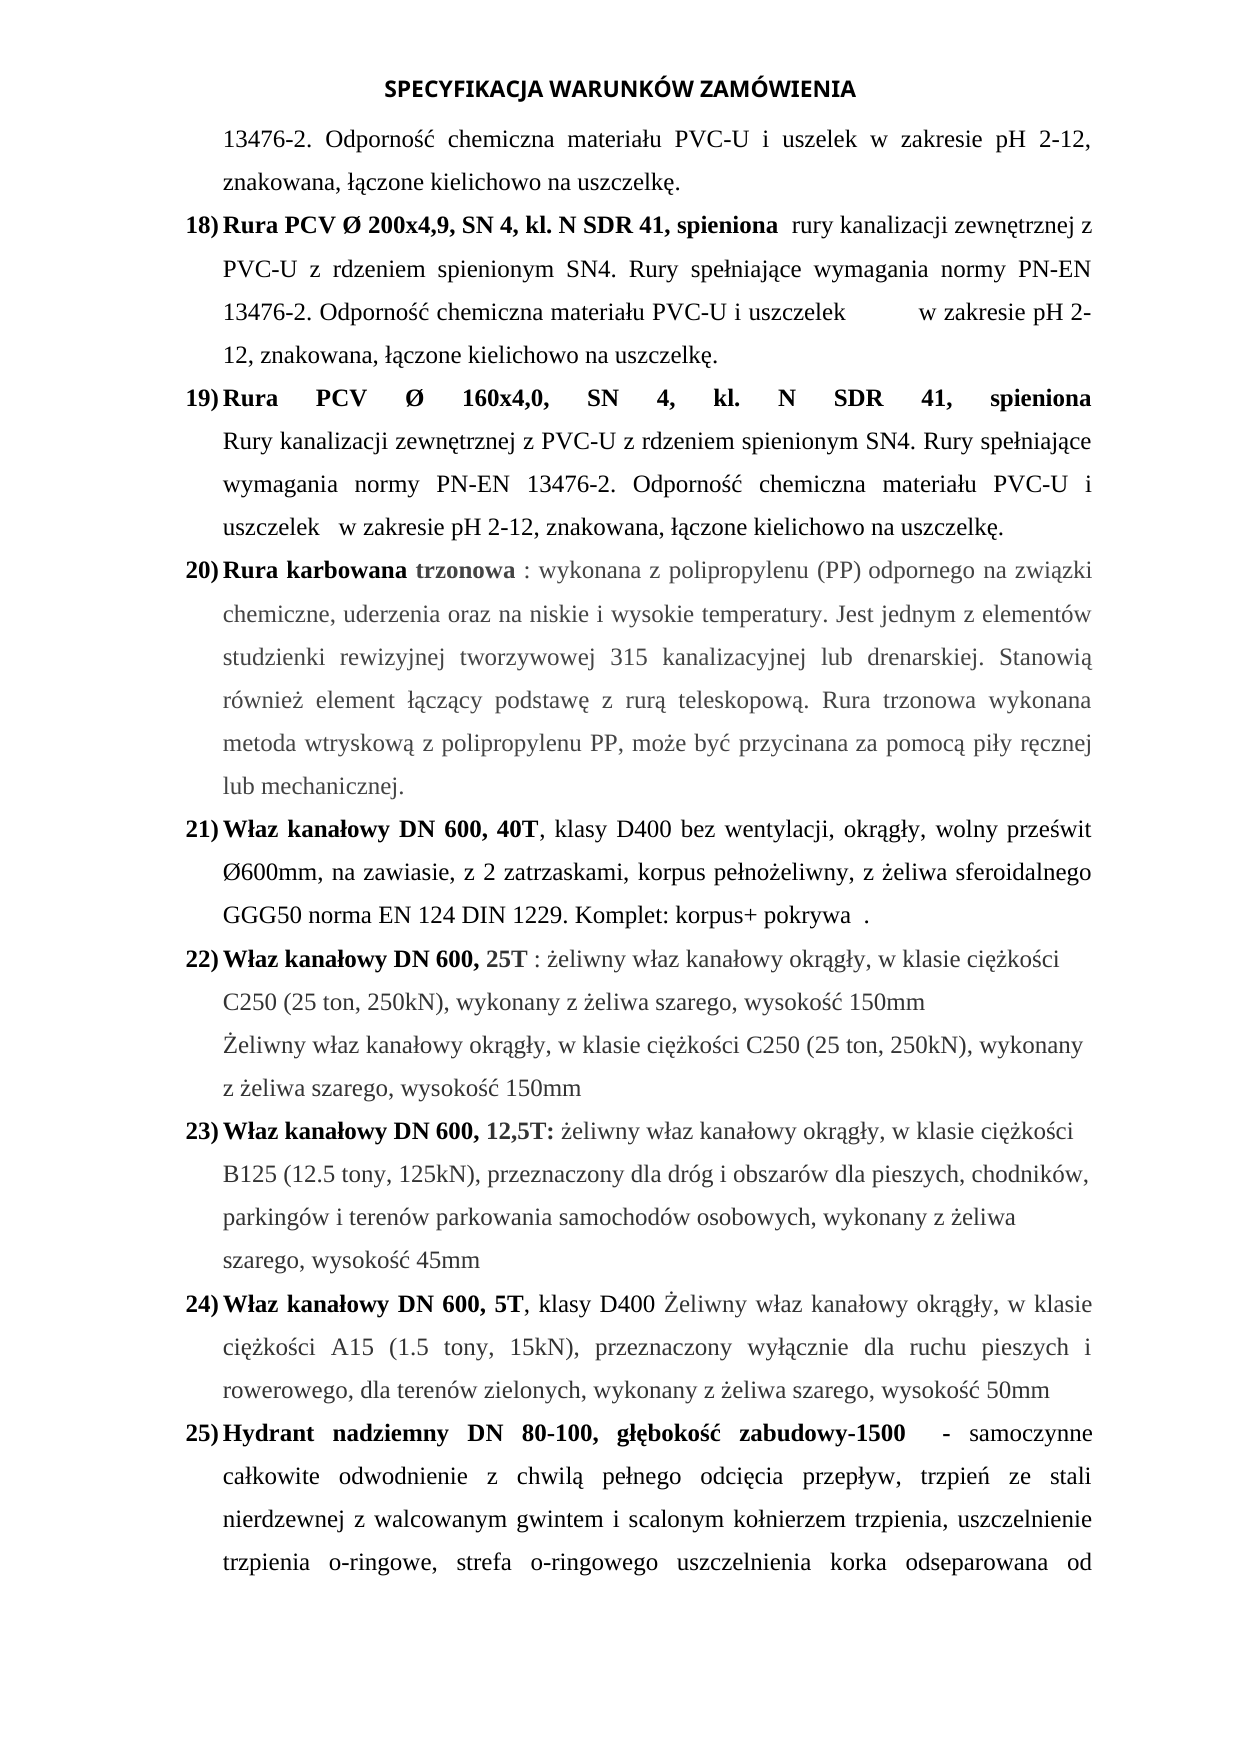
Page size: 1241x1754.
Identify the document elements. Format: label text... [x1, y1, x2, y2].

list Właz kanałowy DN 600, 25T : żeliwny właz kanałowy okrągły, w klasie ciężkości C250 (25 ton, 250kN), wykonany z żeliwa szarego, wysokość 150mm Żeliwny właz kanałowy okrągły, w klasie ciężkości C250 (25 ton, 250kN), wykonany z żeliwa szarego, wysokość 150mm [185, 944, 1093, 1102]
list Właz kanałowy DN 600, 12,5T: żeliwny właz kanałowy okrągły, w klasie ciężkości B125 (12.5 tony, 125kN), przeznaczony dla dróg i obszarów dla pieszych, chodników, parkingów i terenów parkowania samochodów osobowych, wykonany z żeliwa szarego, wysokość 45mm [185, 1116, 1093, 1274]
list Właz kanałowy DN 600, 40T, klasy D400 bez wentylacji, okrągły, wolny prześwit Ø600mm, na zawiasie, z 2 zatrzaskami, korpus pełnożeliwny, z żeliwa sferoidalnego GGG50 norma EN 124 DIN 1229. Komplet: korpus+ pokrywa . [185, 814, 1093, 929]
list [185, 1418, 1093, 1576]
list Właz kanałowy DN 600, 5T, klasy D400 Żeliwny właz kanałowy okrągły, w klasie ciężkości A15 (1.5 tony, 15kN), przeznaczony wyłącznie dla ruchu pieszych i rowerowego, dla terenów zielonych, wykonany z żeliwa szarego, wysokość 50mm [185, 1289, 1093, 1404]
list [185, 124, 1093, 196]
list Rura PCV Ø 160x4,0, SN 4, kl. N SDR 41, spieniona Rury kanalizacji zewnętrznej z PVC-U z rdzeniem spienionym SN4. Rury spełniające wymagania normy PN-EN 13476-2. Odporność chemiczna materiału PVC-U i uszczelek w zakresie pH 2-12, znakowana, łączone kielichowo na uszczelkę. [185, 383, 1093, 541]
list Rura karbowana trzonowa : wykonana z polipropylenu (PP) odpornego na związki chemiczne, uderzenia oraz na niskie i wysokie temperatury. Jest jednym z elementów studzienki rewizyjnej tworzywowej 315 kanalizacyjnej lub drenarskiej. Stanowią również element łączący podstawę z rurą teleskopową. Rura trzonowa wykonana metoda wtryskową z polipropylenu PP, może być przycinana za pomocą piły ręcznej lub mechanicznej. [185, 556, 1093, 800]
list Rura PCV Ø 200x4,9, SN 4, kl. N SDR 41, spieniona rury kanalizacji zewnętrznej z PVC-U z rdzeniem spienionym SN4. Rury spełniające wymagania normy PN-EN 13476-2. Odporność chemiczna materiału PVC-U i uszczelek w zakresie pH 2-12, znakowana, łączone kielichowo na uszczelkę. [185, 211, 1093, 369]
